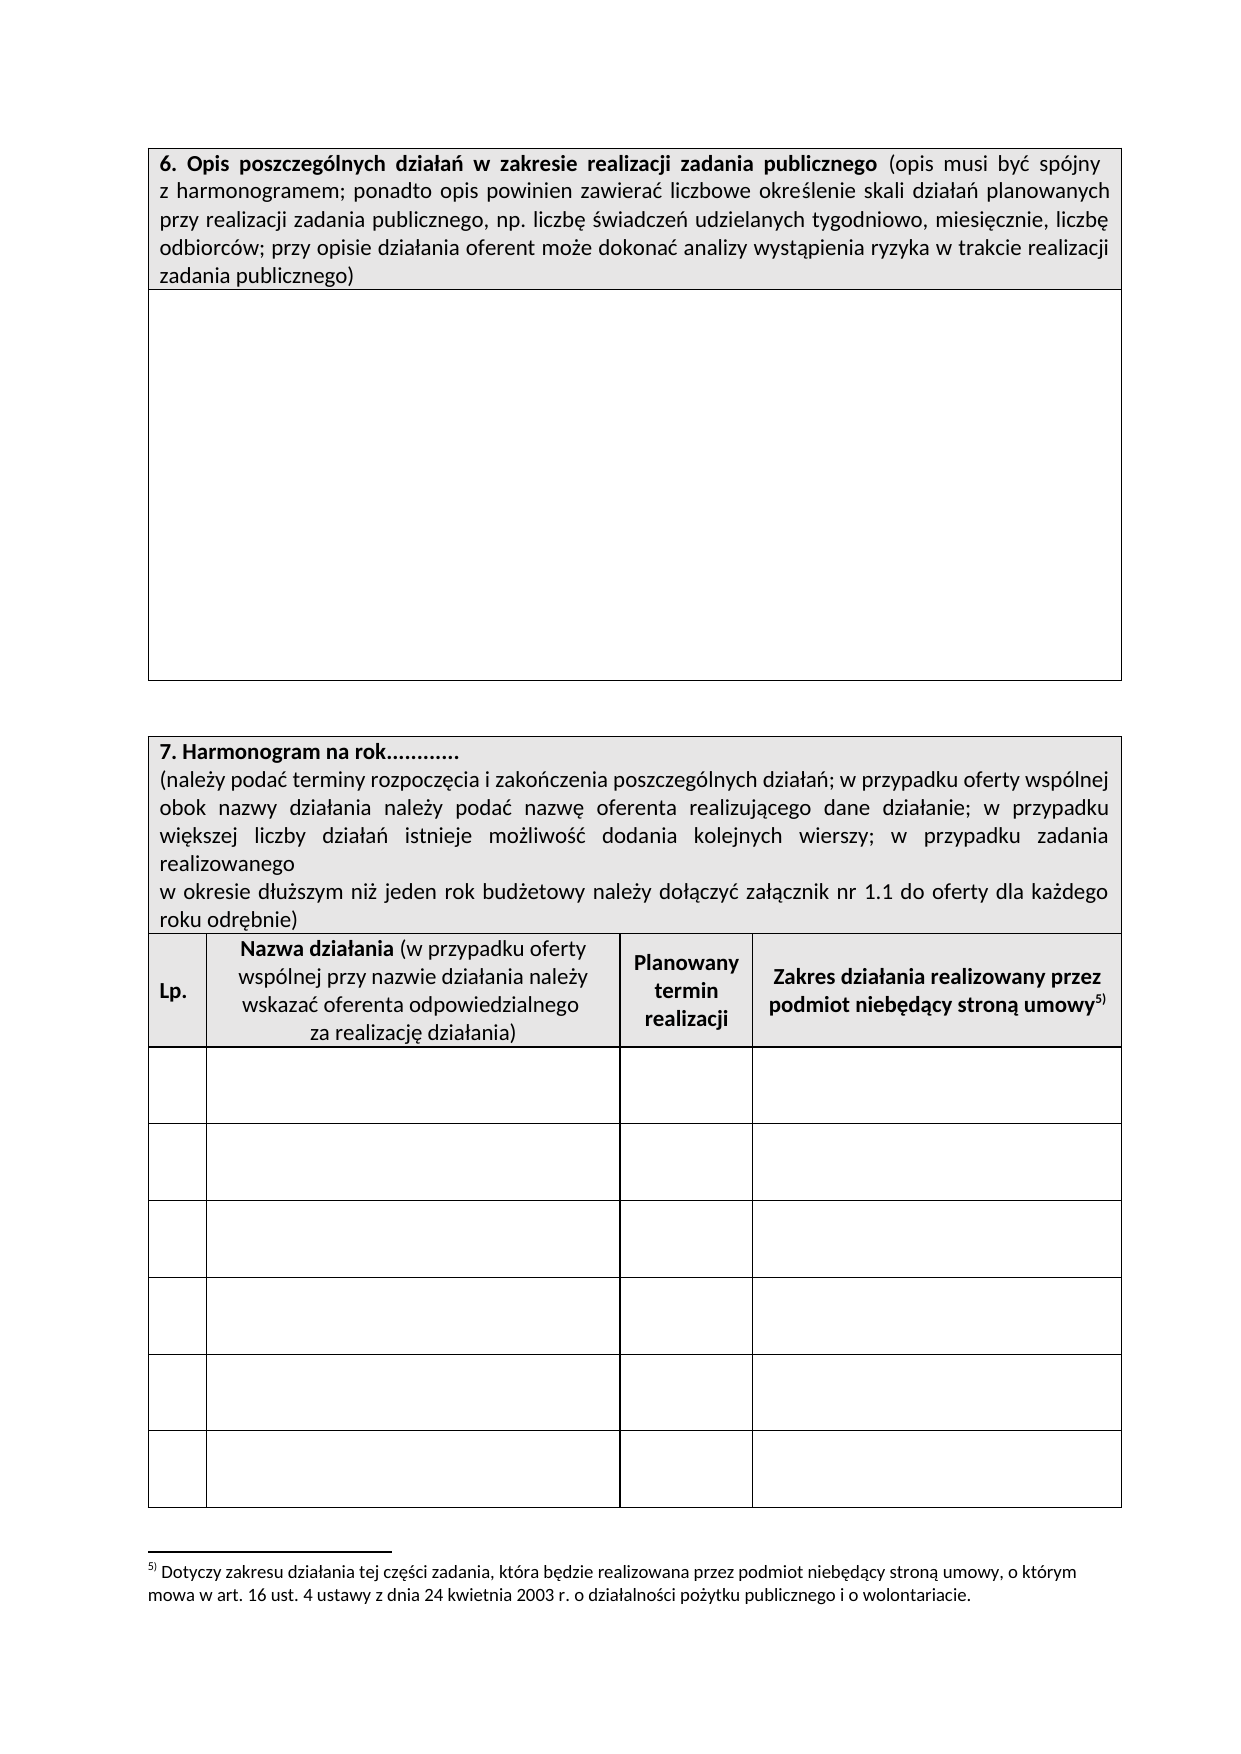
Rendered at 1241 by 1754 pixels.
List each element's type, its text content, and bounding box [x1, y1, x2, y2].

table_cell [753, 1124, 1121, 1200]
table_cell Lp. [149, 934, 206, 1046]
table_cell [207, 1431, 619, 1507]
table_cell Zakres działania realizowany przez podmiot niebędący stroną umowy) [753, 934, 1121, 1046]
table_cell [621, 1201, 752, 1277]
table_cell [753, 1048, 1121, 1123]
table_cell [207, 1124, 619, 1200]
table_cell [753, 1278, 1121, 1353]
table_cell [621, 1355, 752, 1430]
table_cell [207, 1355, 619, 1430]
table_cell [149, 1431, 206, 1507]
table_cell [149, 1124, 206, 1200]
table_cell [753, 1201, 1121, 1277]
table_cell [149, 1278, 206, 1353]
table_header 7. Harmonogram na rok............ (należy podać terminy rozpoczęcia i zakończenia poszczególnych działań; w przypadku oferty wspólnej obok nazwy działania należy podać nazwę oferenta realizującego dane działanie; w przypadku większej liczby działań istnieje możliwość dodania kolejnych wierszy; w przypadku zadania realizowanego w okresie dłuższym niż jeden rok budżetowy należy dołączyć załącznik nr 1.1 do oferty dla każdego roku odrębnie) [149, 737, 1121, 933]
table_cell [621, 1431, 752, 1507]
table_cell [207, 1048, 619, 1123]
table_cell [621, 1124, 752, 1200]
table_cell [621, 1278, 752, 1353]
table_cell [149, 1048, 206, 1123]
table_cell [753, 1355, 1121, 1430]
table_cell 6. Opis poszczególnych działań w zakresie realizacji zadania publicznego (opis musi być spójny z harmonogramem; ponadto opis powinien zawierać liczbowe określenie skali działań planowanych przy realizacji zadania publicznego, np. liczbę świadczeń udzielanych tygodniowo, miesięcznie, liczbę odbiorców; przy opisie działania oferent może dokonać analizy wystąpienia ryzyka w trakcie realizacji zadania publicznego) [149, 149, 1121, 289]
table_cell [149, 1355, 206, 1430]
table_cell [207, 1201, 619, 1277]
table_cell [753, 1431, 1121, 1507]
table_cell Planowany termin realizacji [621, 934, 752, 1046]
table_cell [207, 1278, 619, 1353]
table_cell [149, 290, 1121, 680]
table_cell Nazwa działania (w przypadku oferty wspólnej przy nazwie działania należy wskazać oferenta odpowiedzialnego za realizację działania) [207, 934, 619, 1046]
table_cell [149, 1201, 206, 1277]
table_cell [621, 1048, 752, 1123]
